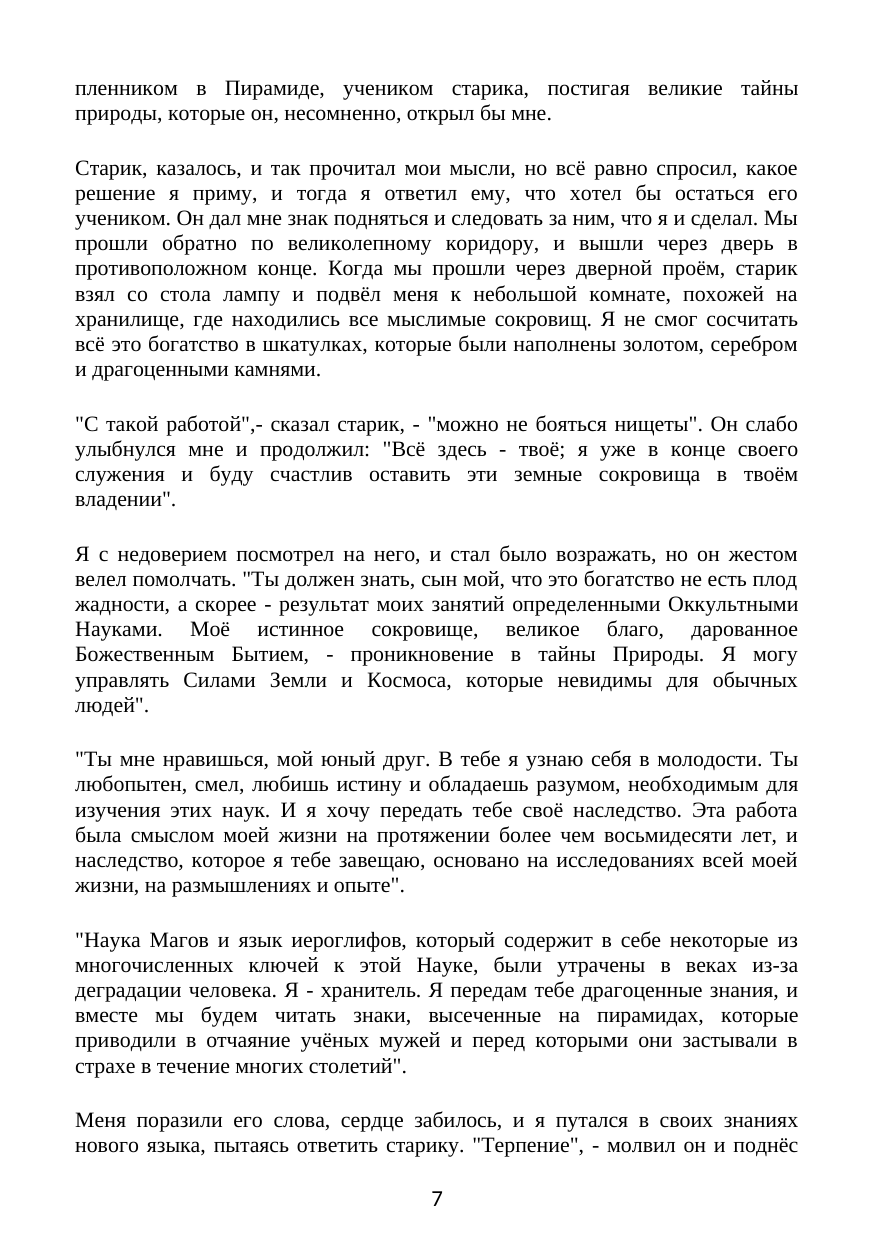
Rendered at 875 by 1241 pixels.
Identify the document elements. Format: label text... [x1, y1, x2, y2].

text Старик, казалось, и так прочитал мои мысли, но всё равно спросил, какое решение я приму, и тогда я ответил ему, что хотел бы остаться его учеником. Он дал мне знак подняться и следовать за ним, что я и сделал. Мы прошли обратно по великолепному коридору, и вышли через дверь в противоположном конце. Когда мы прошли через дверной проём, старик взял со стола лампу и подвёл меня к небольшой комнате, похожей на хранилище, где находились все мыслимые сокровищ. Я не смог сосчитать всё это богатство в шкатулках, которые были наполнены золотом, серебром и драгоценными камнями. [75, 154, 799, 381]
text "Ты мне нравишься, мой юный друг. В тебе я узнаю себя в молодости. Ты любопытен, смел, любишь истину и обладаешь разумом, необходимым для изучения этих наук. И я хочу передать тебе своё наследство. Эта работа была смыслом моей жизни на протяжении более чем восьмидесяти лет, и наследство, которое я тебе завещаю, основано на исследованиях всей моей жизни, на размышлениях и опыте". [75, 746, 799, 897]
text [75, 75, 799, 125]
text Я с недоверием посмотрел на него, и стал было возражать, но он жестом велел помолчать. "Ты должен знать, сын мой, что это богатство не есть плод жадности, а скорее - результат моих занятий определенными Оккультными Науками. Моё истинное сокровище, великое благо, дарованное Божественным Бытием, - проникновение в тайны Природы. Я могу управлять Силами Земли и Космоса, которые невидимы для обычных людей". [75, 541, 799, 717]
text "С такой работой",- сказал старик, - "можно не бояться нищеты". Он слабо улыбнулся мне и продолжил: "Всё здесь - твоё; я уже в конце своего служения и буду счастлив оставить эти земные сокровища в твоём владении". [75, 411, 799, 511]
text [75, 1107, 799, 1157]
text "Наука Магов и язык иероглифов, который содержит в себе некоторые из многочисленных ключей к этой Науке, были утрачены в веках из-за деградации человека. Я - хранитель. Я передам тебе драгоценные знания, и вместе мы будем читать знаки, высеченные на пирамидах, которые приводили в отчаяние учёных мужей и перед которыми они застывали в страхе в течение многих столетий". [75, 927, 799, 1078]
